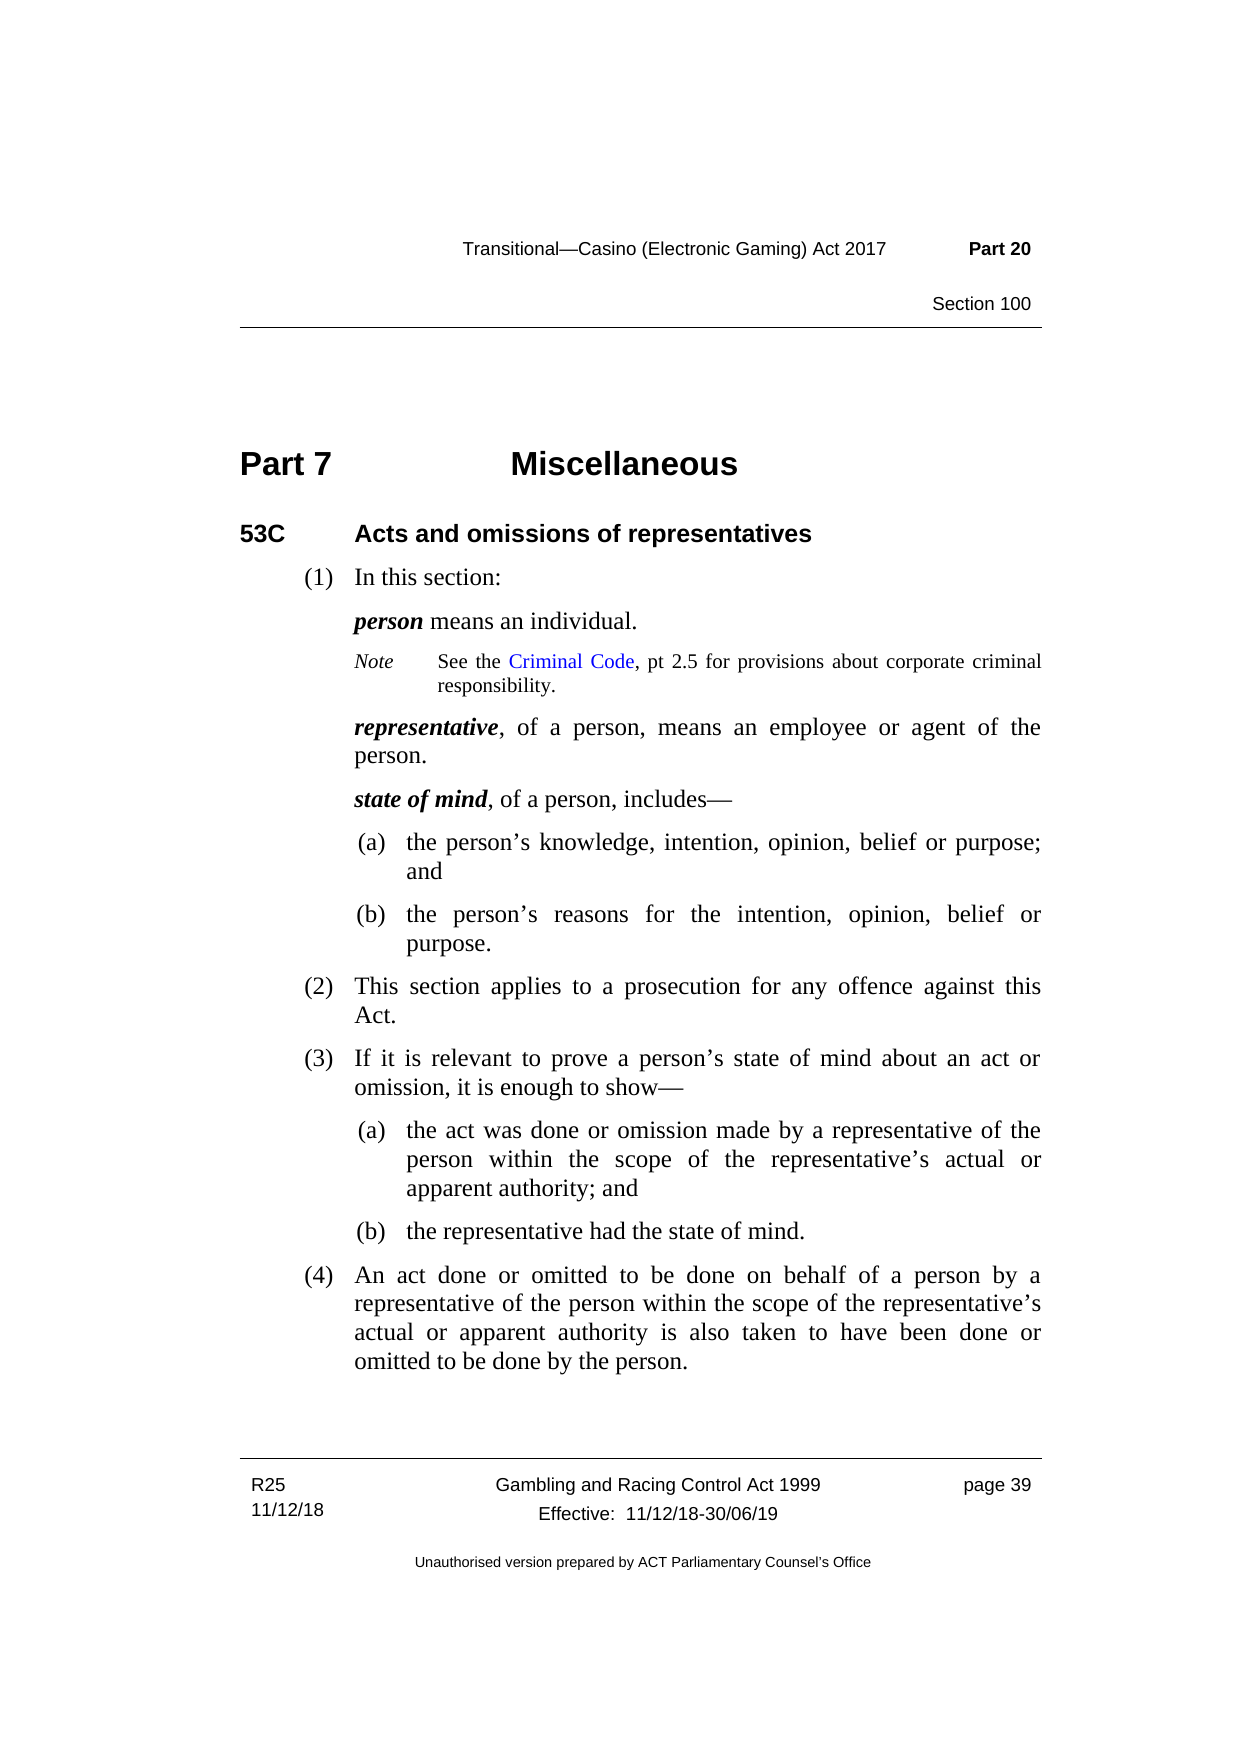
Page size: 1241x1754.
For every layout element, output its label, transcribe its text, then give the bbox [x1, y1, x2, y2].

text Note See the Criminal Code, pt 2.5 for provisions about corporate criminal responsibility. [354, 649, 1042, 697]
text (1) In this section: [239, 562, 1042, 591]
text (3) If it is relevant to prove a person’s state of mind about an act or omission, it is enough to show— [239, 1043, 1042, 1101]
text 53C Acts and omissions of representatives [239, 519, 1042, 548]
text (a) the person’s knowledge, intention, opinion, belief or purpose; and [239, 827, 1042, 885]
text person means an individual. [354, 606, 1042, 634]
text (b) the person’s reasons for the intention, opinion, belief or purpose. [239, 899, 1042, 957]
text (4) An act done or omitted to be done on behalf of a person by a representative of the person within the scope of the representative’s actual or apparent authority is also taken to have been done or omitted to be done by the person. [239, 1260, 1042, 1375]
text (2) This section applies to a prosecution for any offence against this Act. [239, 971, 1042, 1029]
text state of mind, of a person, includes— [354, 784, 1042, 813]
text representative, of a person, means an employee or agent of the person. [354, 712, 1042, 769]
text (b) the representative had the state of mind. [239, 1216, 1042, 1245]
text Part 7 Miscellaneous [239, 444, 1042, 482]
text (a) the act was done or omission made by a representative of the person within the scope of the representative’s actual or apparent authority; and [239, 1116, 1042, 1202]
